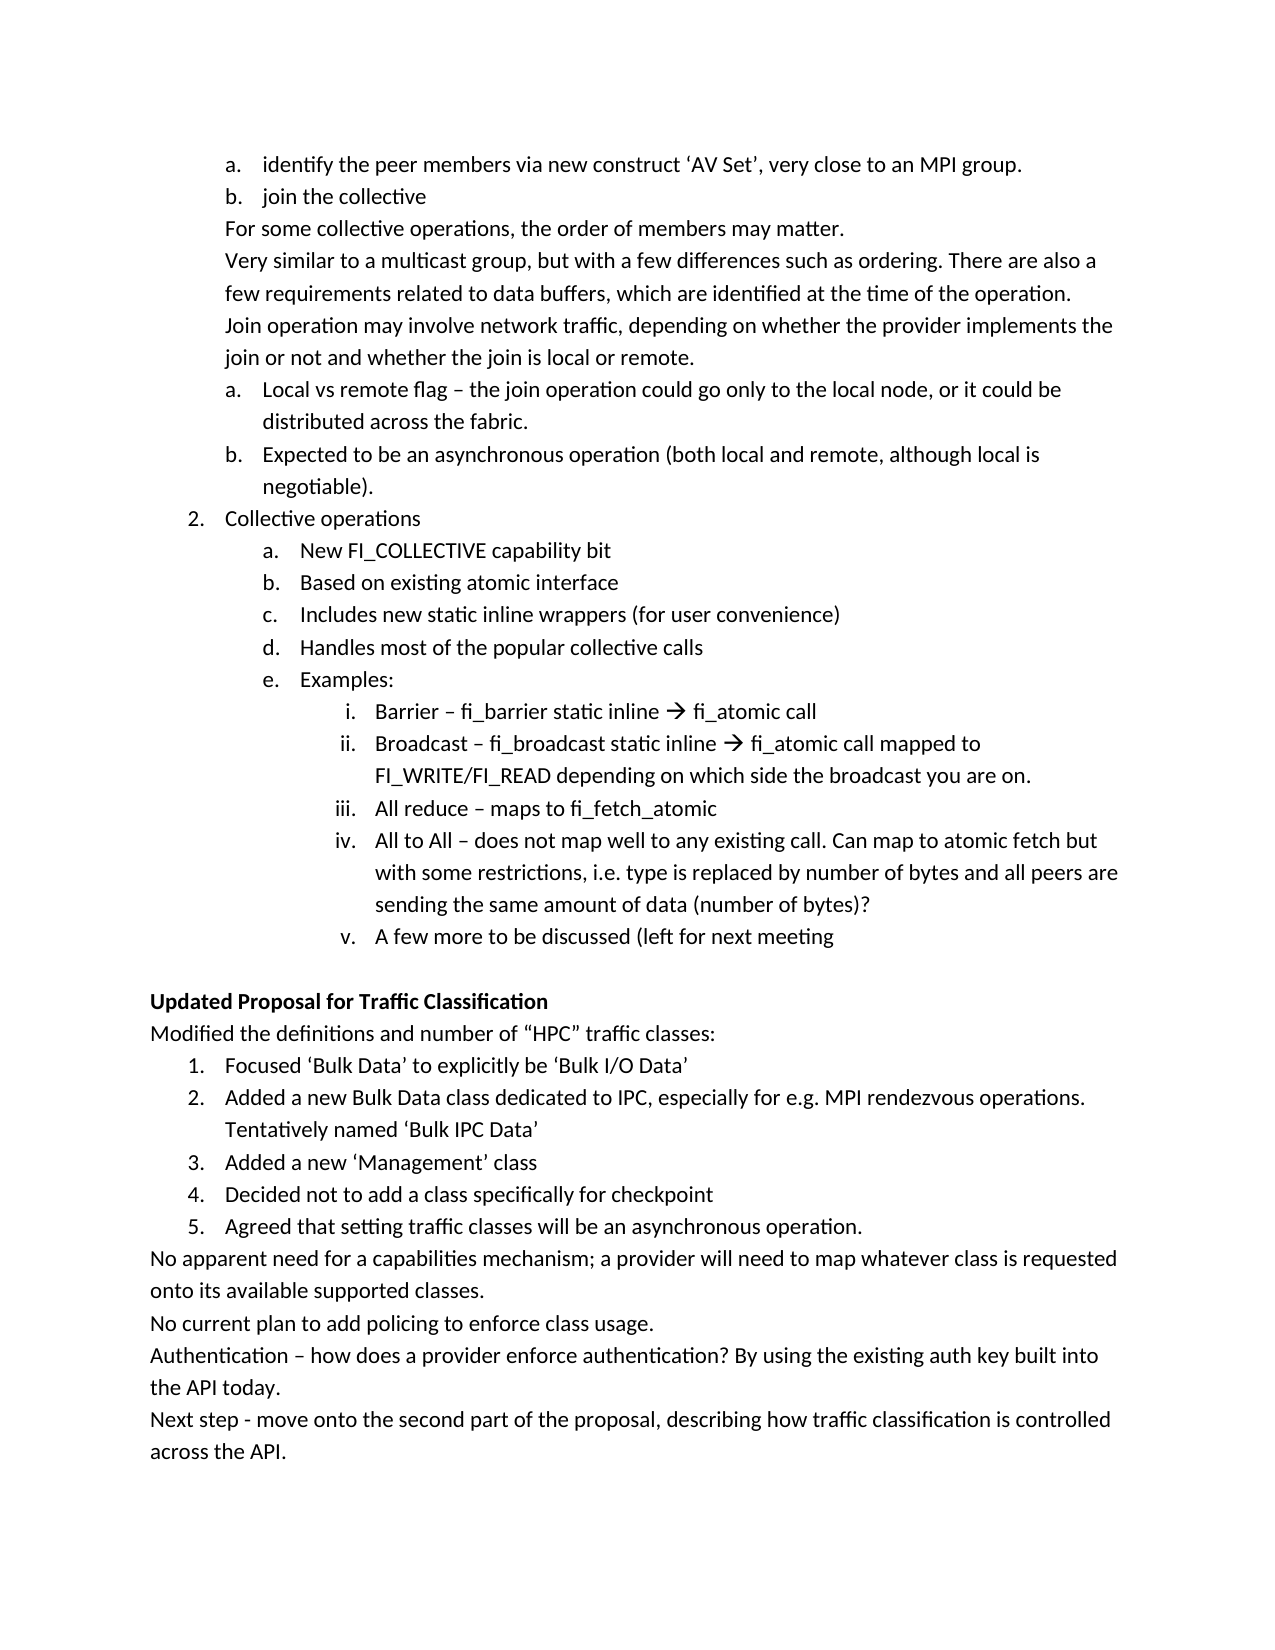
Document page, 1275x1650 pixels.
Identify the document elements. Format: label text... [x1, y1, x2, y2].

text Join operation may involve network traffic, depending on whether the provider implements the join or not and whether the join is local or remote. [225, 311, 1125, 371]
list Added a new ‘Management’ class [187, 1148, 1125, 1176]
list Examples: [262, 665, 1125, 693]
text Next step - move onto the second part of the proposal, describing how traffic classification is controlled across the API. [150, 1405, 1125, 1466]
text Updated Proposal for Traffic Classification [150, 987, 1125, 1015]
list Agreed that setting traffic classes will be an asynchronous operation. [187, 1212, 1125, 1240]
list Includes new static inline wrappers (for user convenience) [262, 601, 1125, 629]
text Authentication – how does a provider enforce authentication? By using the existing auth key built into the API today. [150, 1341, 1125, 1401]
list All reduce – maps to fi_fetch_atomic [356, 794, 1125, 822]
list Added a new Bulk Data class dedicated to IPC, especially for e.g. MPI rendezvous operations. Tentatively named ‘Bulk IPC Data’ [187, 1083, 1125, 1144]
list Local vs remote flag – the join operation could go only to the local node, or it could be distributed across the fabric. [225, 375, 1125, 436]
list Focused ‘Bulk Data’ to explicitly be ‘Bulk I/O Data’ [187, 1051, 1125, 1079]
list New FI_COLLECTIVE capability bit [262, 536, 1125, 564]
list Collective operations [187, 504, 1125, 532]
list Based on existing atomic interface [262, 568, 1125, 596]
list Handles most of the popular collective calls [262, 633, 1125, 661]
text No apparent need for a capabilities mechanism; a provider will need to map whatever class is requested onto its available supported classes. [150, 1244, 1125, 1304]
text Very similar to a multicast group, but with a few differences such as ordering. There are also a few requirements related to data buffers, which are identified at the time of the operation. [225, 247, 1125, 307]
list A few more to be discussed (left for next meeting [356, 922, 1125, 951]
text No current plan to add policing to enforce class usage. [150, 1309, 1125, 1337]
list All to All – does not map well to any existing call. Can map to atomic fetch but with some restrictions, i.e. type is replaced by number of bytes and all peers are sending the same amount of data (number of bytes)? [356, 826, 1125, 918]
list Barrier – fi_barrier static inline fi_atomic call [356, 697, 1125, 725]
list Expected to be an asynchronous operation (both local and remote, although local is negotiable). [225, 440, 1125, 500]
list join the collective [225, 182, 1125, 210]
list identify the peer members via new construct ‘AV Set’, very close to an MPI group. [225, 150, 1125, 178]
text Modified the definitions and number of “HPC” traffic classes: [150, 1019, 1125, 1047]
list Decided not to add a class specifically for checkpoint [187, 1180, 1125, 1208]
text For some collective operations, the order of members may matter. [225, 214, 1125, 242]
list Broadcast – fi_broadcast static inline fi_atomic call mapped to FI_WRITE/FI_READ depending on which side the broadcast you are on. [356, 729, 1125, 789]
